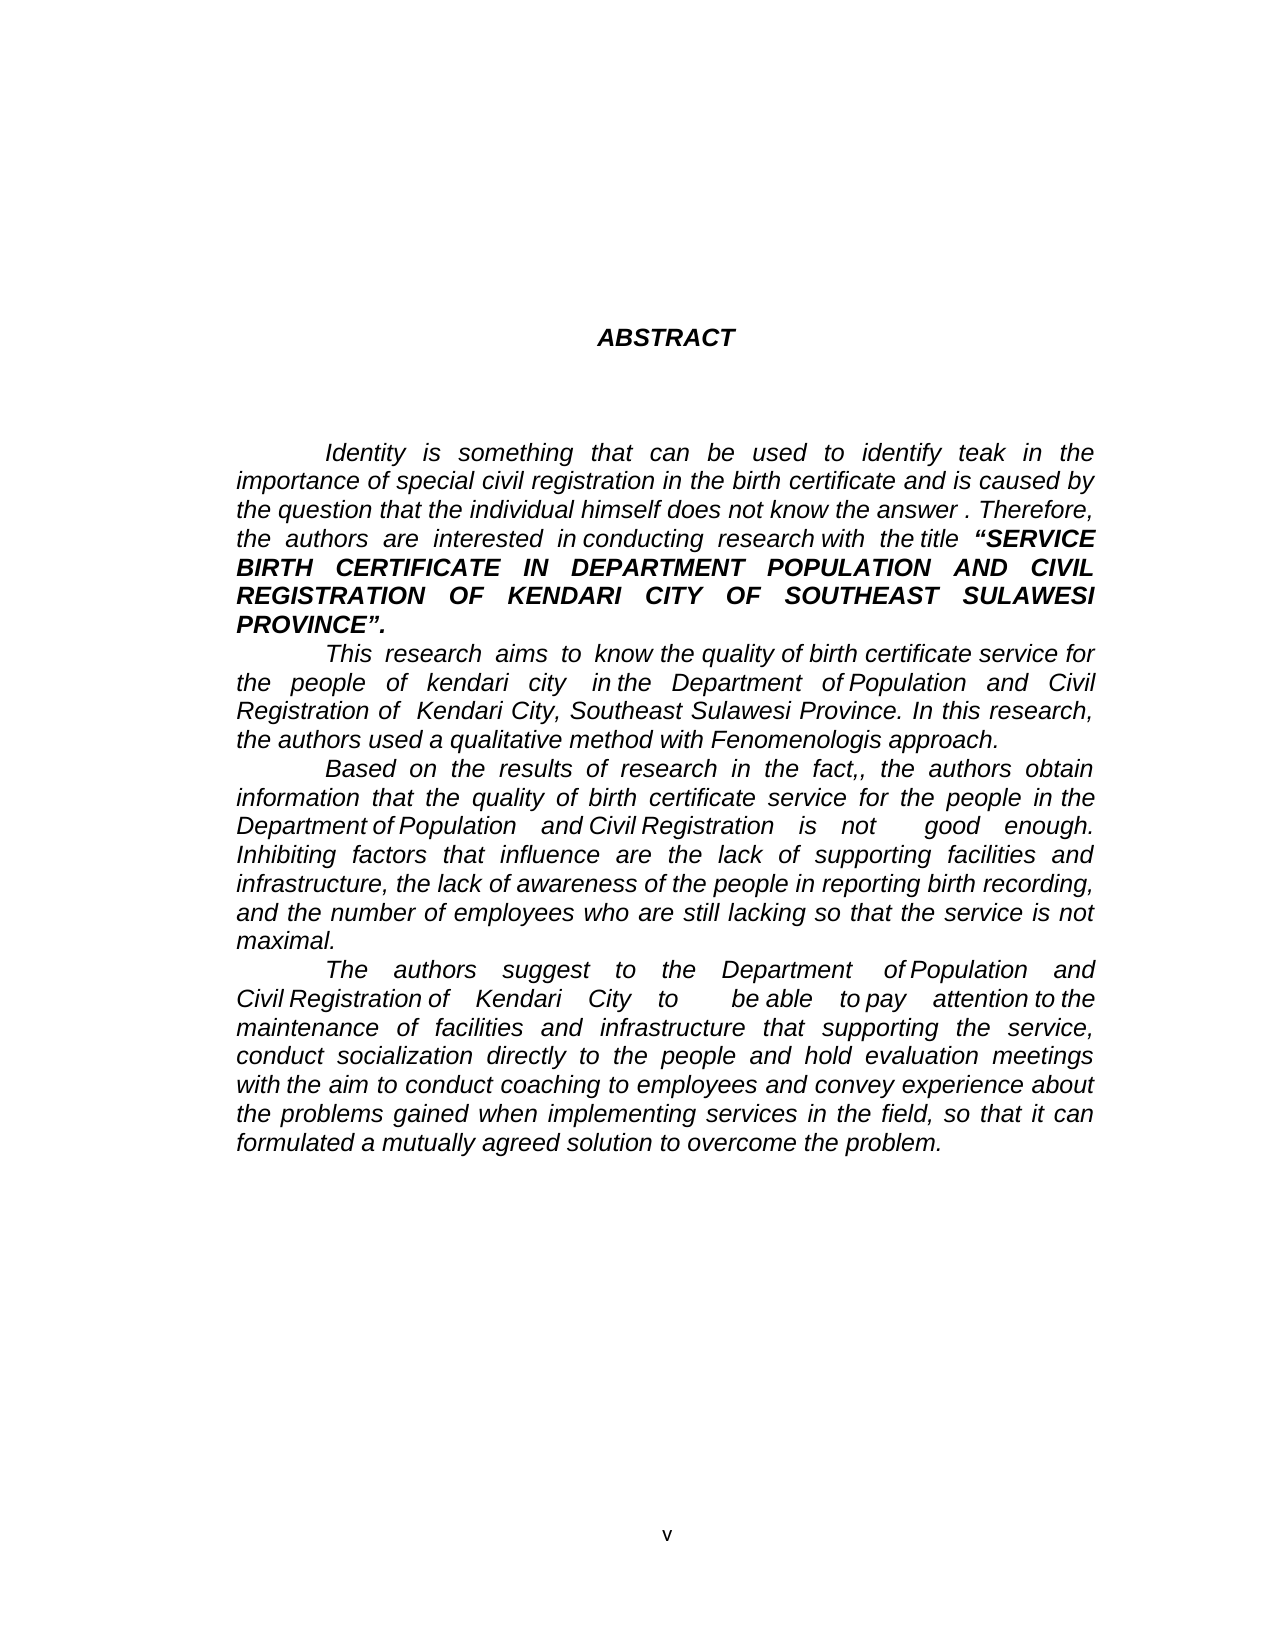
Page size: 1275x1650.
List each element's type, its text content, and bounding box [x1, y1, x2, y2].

list ABSTRACT [236, 322, 1098, 351]
list Identity is something that can be used to identify teak in the importance of special civil registration in the birth certificate and is caused by the question that the individual himself does not know the answer . Therefore, the authors are interested iniconducting researchiwith theititle “SERVICE BIRTH CERTIFICATE IN DEPARTMENT POPULATION AND CIVIL REGISTRATION OF KENDARI CITY OF SOUTHEAST SULAWESI PROVINCE”. [236, 437, 1098, 639]
list The authors suggest to the Departmenti ofiPopulation and CiviliRegistrationiof Kendari City to beiable toipay attentionitoithe maintenance of facilities and infrastructure that supporting the service, conduct socialization directly to the people and hold evaluation meetings withithe aim to conduct coaching to employees and convey experience about the problems gained when implementing services in the field, so that it can formulated a mutually agreed solution to overcome the problem. [236, 955, 1098, 1156]
list Thisi researchi aimsi toi know the quality of birth certificate service for the people of kendari city iinithe Department ofiPopulation and Civil Registration of Kendari City, Southeast Sulawesi Province. In this research, the authors used a qualitative method with Fenomenologis approach. [236, 639, 1098, 754]
list Based on the results of research in the fact,, the authors obtain information that the quality of birth certificate service for the people inithe DepartmentiofiPopulation andiCiviliRegistration is not good enough. Inhibiting factors that influence are the lack of supporting facilities and infrastructure, the lack of awareness of the people in reporting birth recording, and the number of employees who are still lacking so that the service is not maximal. [236, 754, 1098, 955]
